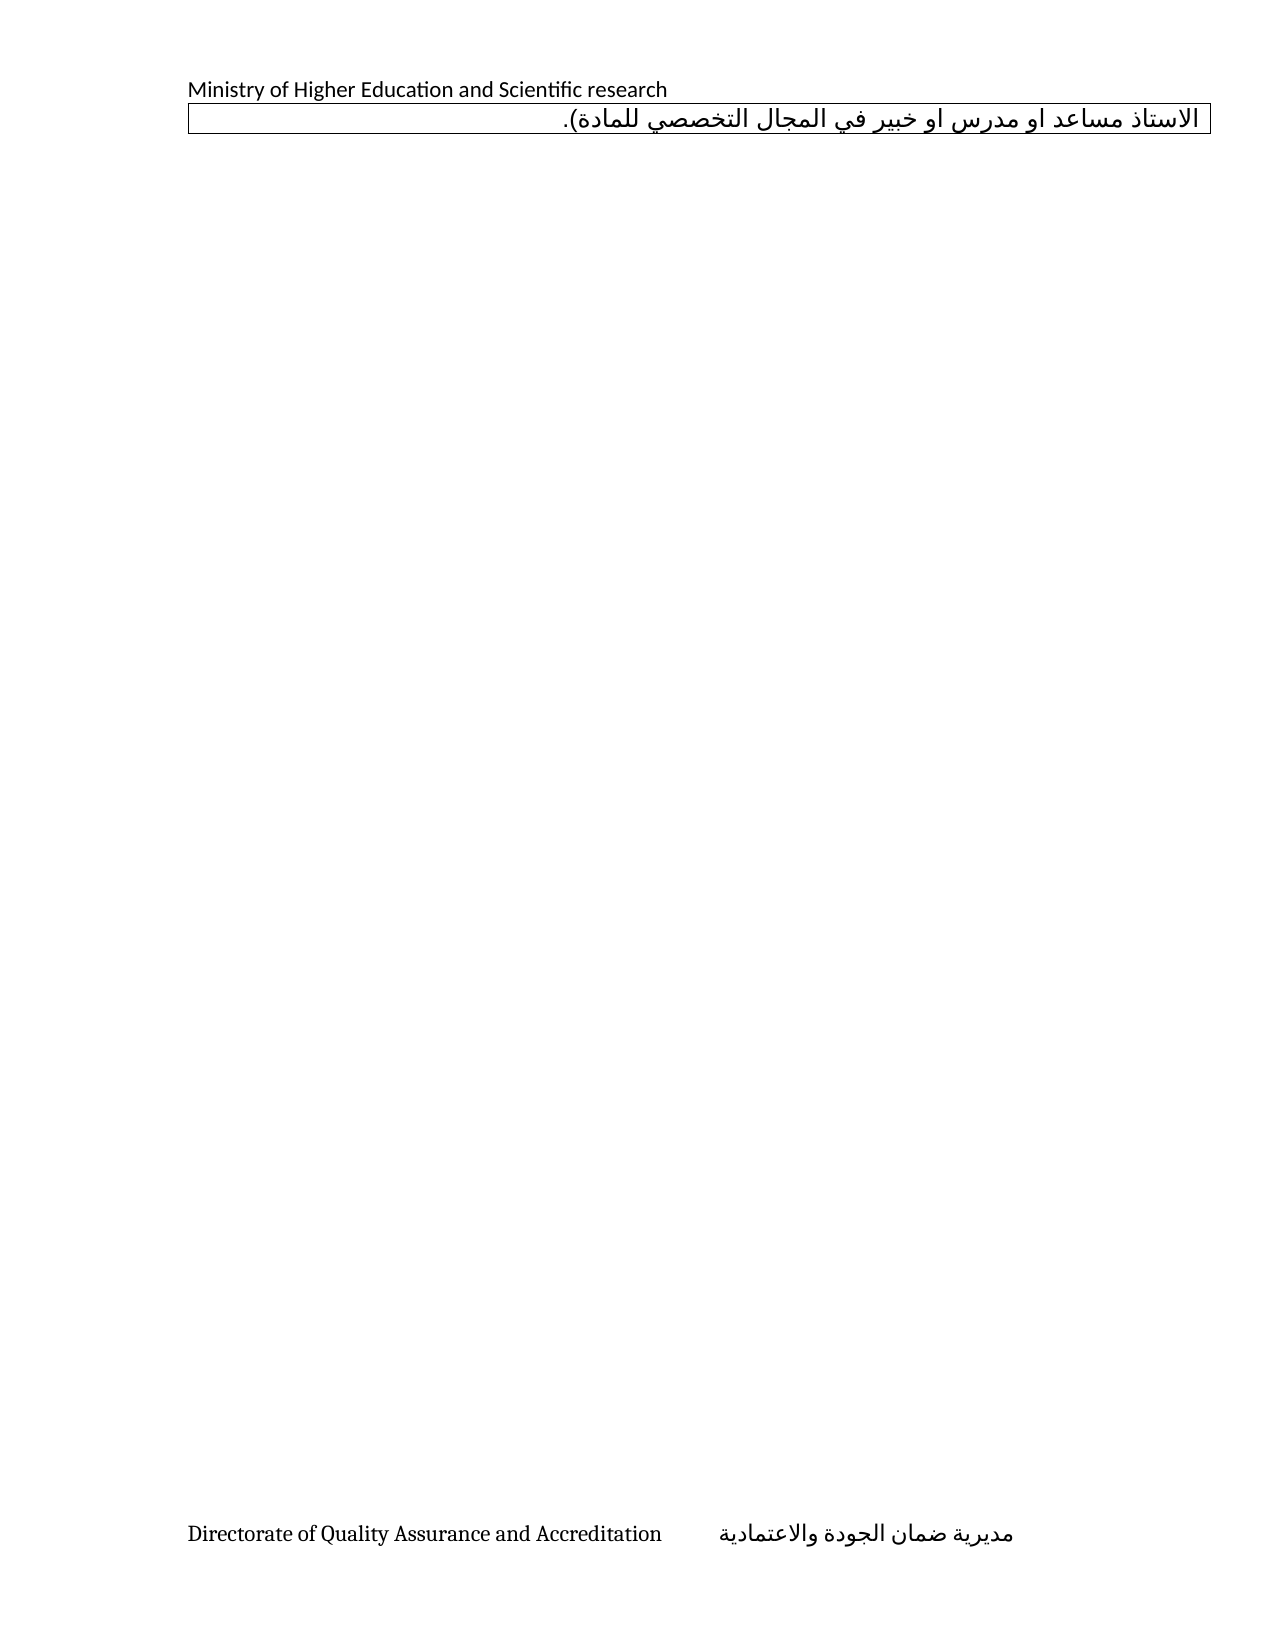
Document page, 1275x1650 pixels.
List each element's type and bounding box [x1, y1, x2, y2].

table_cell [189, 104, 1210, 133]
